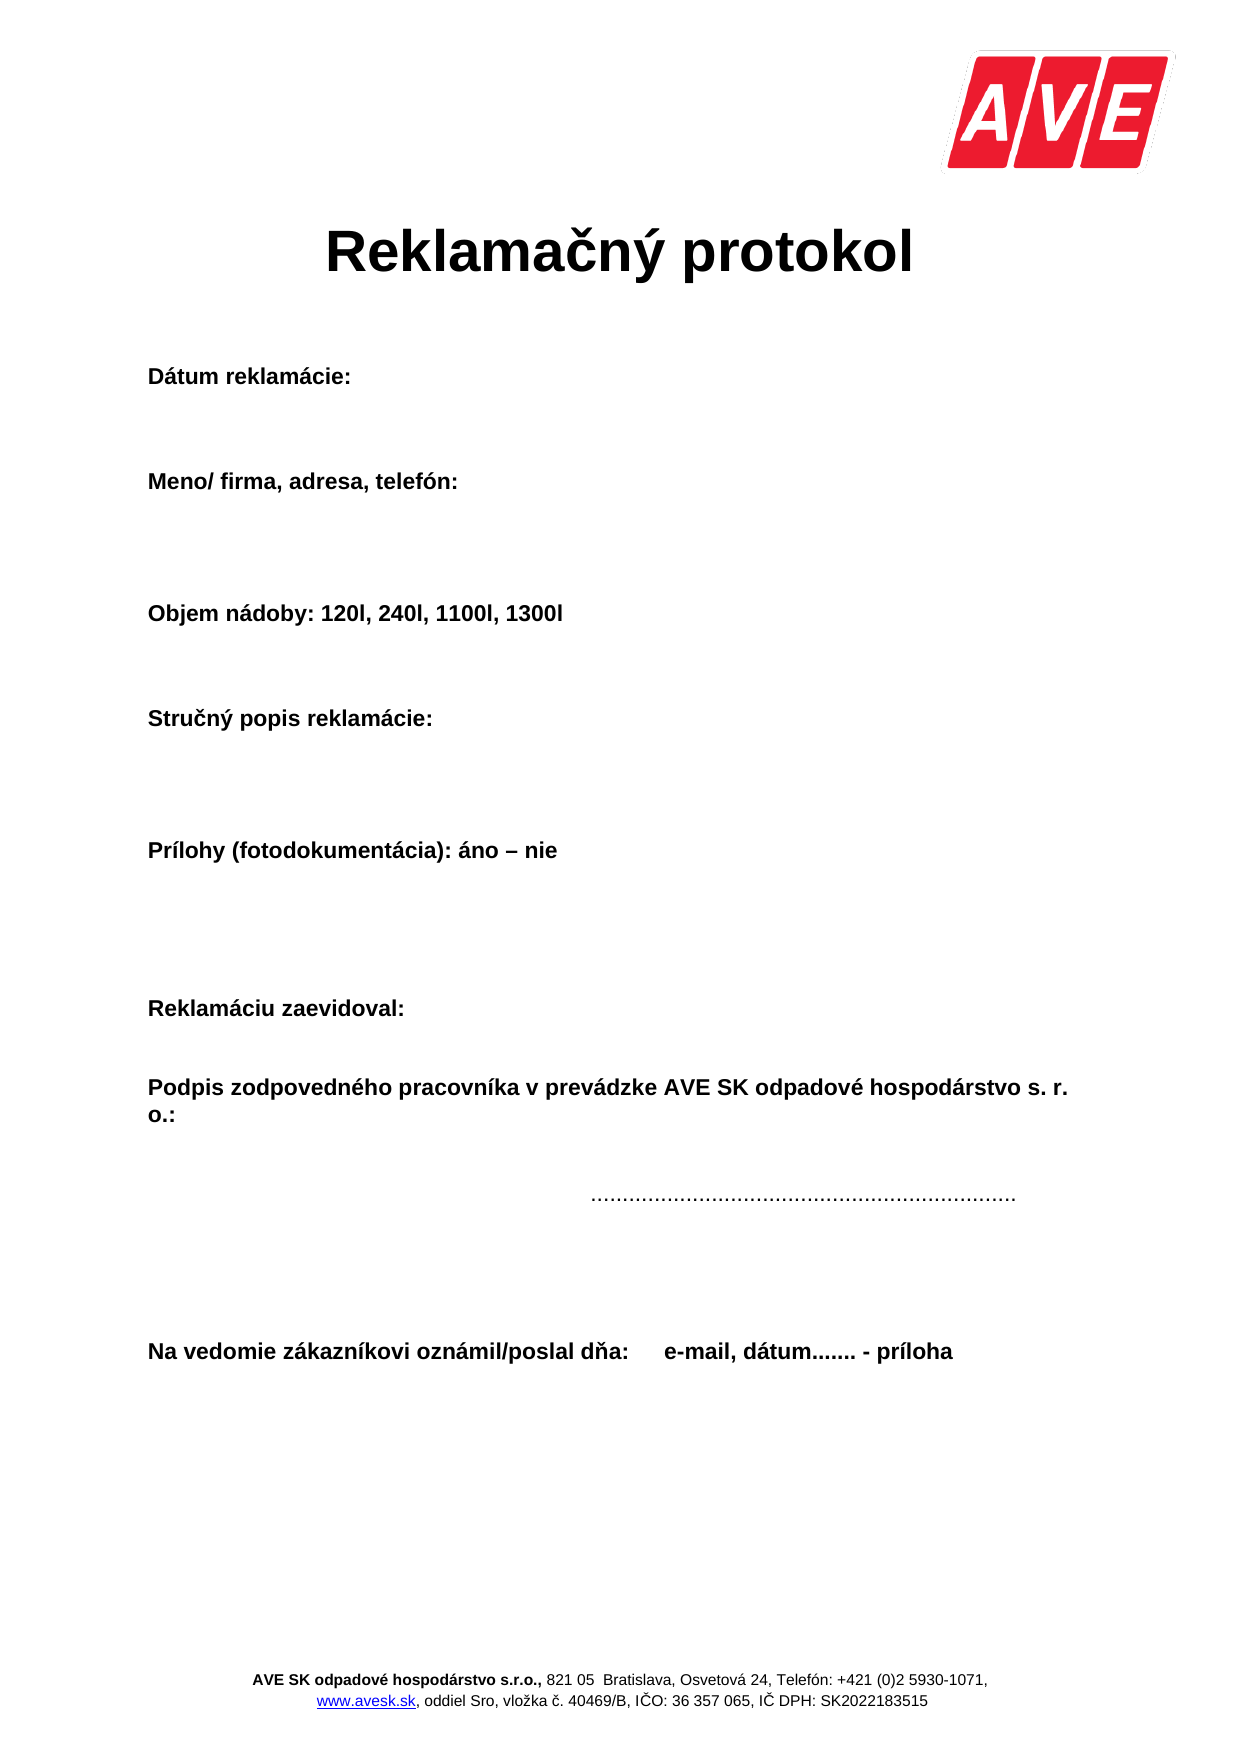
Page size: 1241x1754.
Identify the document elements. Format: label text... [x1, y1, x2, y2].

text Meno/ firma, adresa, telefón: [148, 468, 1092, 494]
text Dátum reklamácie: [148, 363, 1092, 389]
text Objem nádoby: 120l, 240l, 1100l, 1300l [148, 600, 1092, 626]
text Reklamáciu zaevidoval: [148, 995, 1092, 1021]
text Stručný popis reklamácie: [148, 705, 1092, 732]
text Reklamačný protokol [148, 216, 1092, 283]
picture [934, 43, 1180, 181]
text Na vedomie zákazníkovi oznámil/poslal dňa: e-mail, dátum....... - príloha [148, 1338, 1092, 1364]
text Prílohy (fotodokumentácia): áno – nie [148, 837, 1092, 863]
text Podpis zodpovedného pracovníka v prevádzke AVE SK odpadové hospodárstvo s. r. o.: [148, 1074, 1092, 1127]
text ................................................................... [148, 1179, 1092, 1232]
